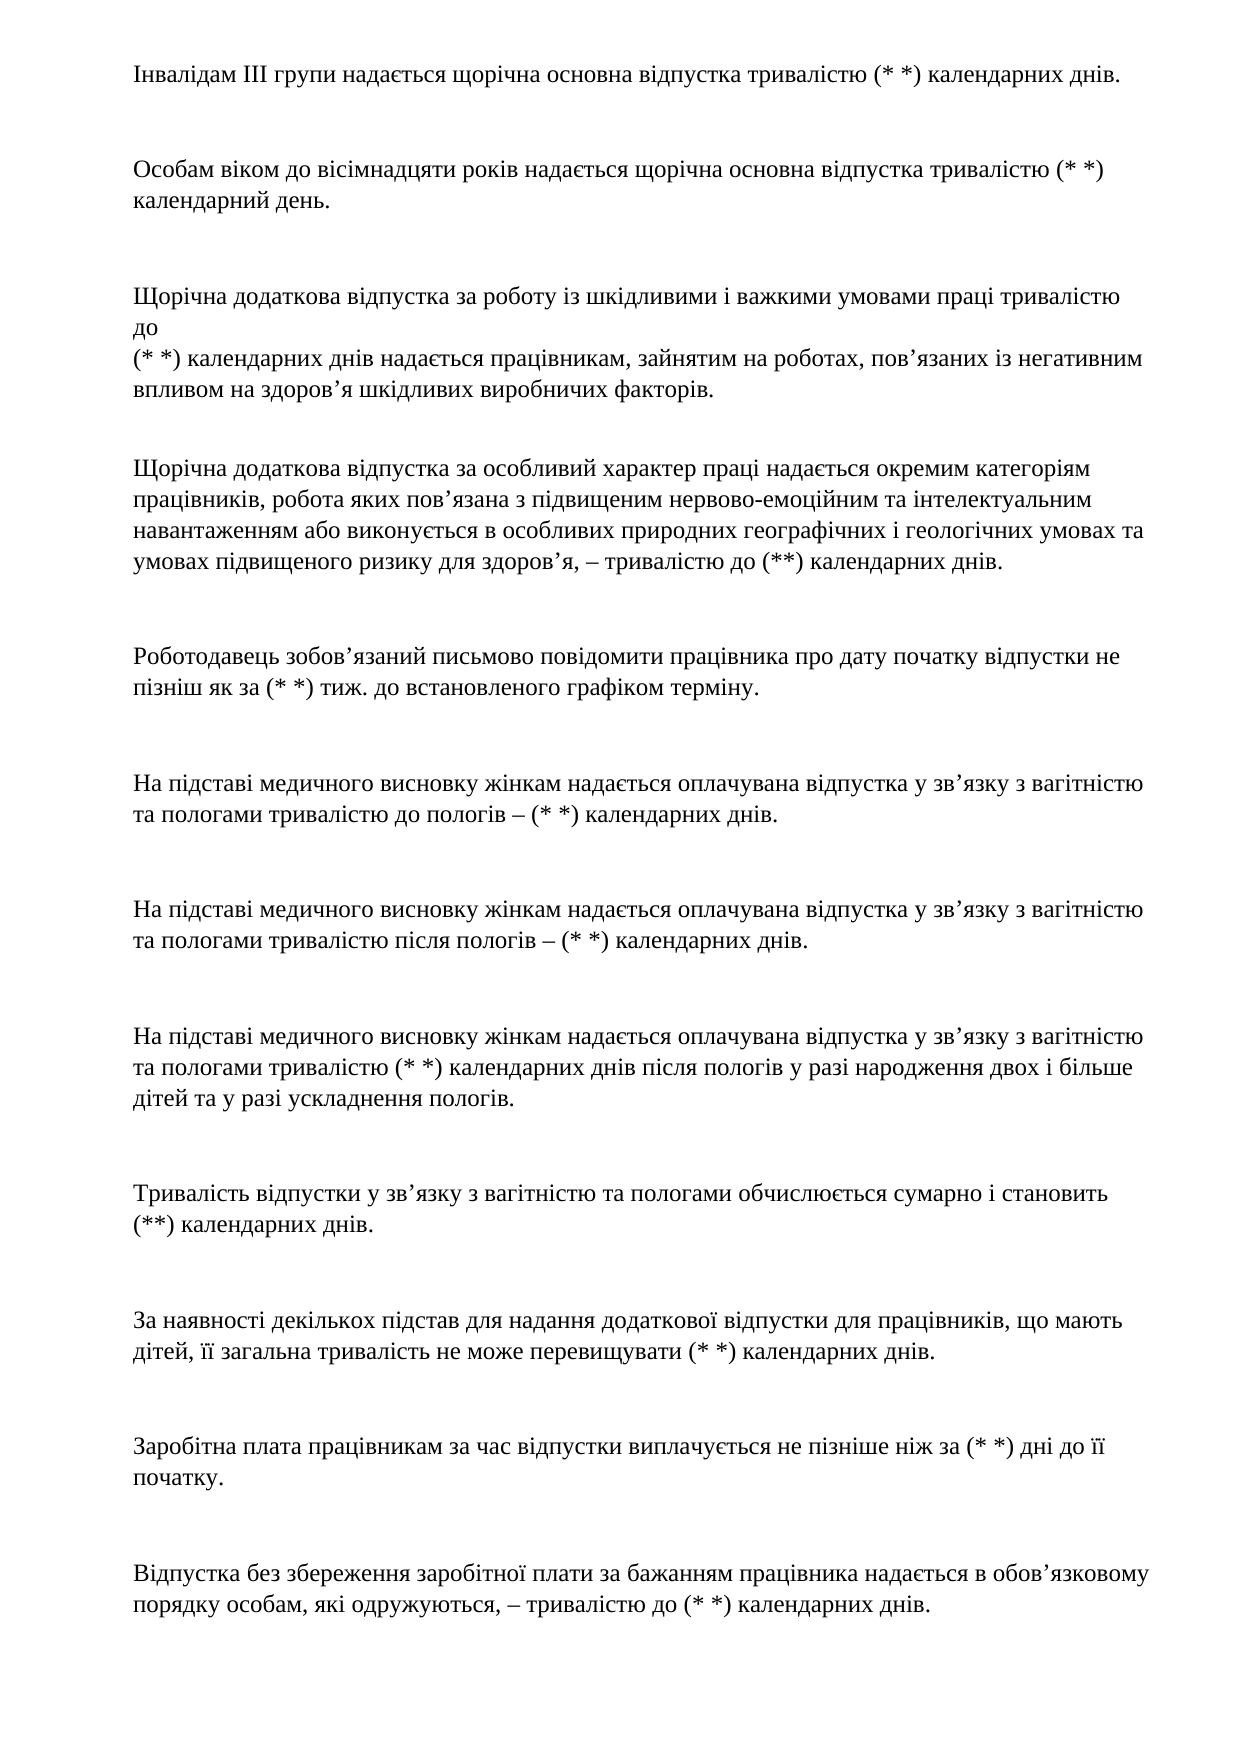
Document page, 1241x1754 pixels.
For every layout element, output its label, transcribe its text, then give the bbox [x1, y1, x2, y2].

text (* *) календарних днів надається працівникам, зайнятим на роботах, пов’язаних із негативним впливом на здоров’я шкідливих виробничих факторів. [133, 343, 1152, 403]
text Заробітна плата працівникам за час відпустки виплачується не пізніше ніж за (* *) дні до її початку. [133, 1431, 1152, 1491]
text На підставі медичного висновку жінкам надається оплачувана відпустка у зв’язку з вагітністю та пологами тривалістю (* *) календарних днів після пологів у разі народження двох і більше дітей та у разі ускладнення пологів. [133, 1021, 1152, 1112]
text За наявності декількох підстав для надання додаткової відпустки для працівників, що мають дітей, її загальна тривалість не може перевищувати (* *) календарних днів. [133, 1305, 1152, 1364]
text На підставі медичного висновку жінкам надається оплачувана відпустка у зв’язку з вагітністю та пологами тривалістю до пологів – (* *) календарних днів. [133, 768, 1152, 828]
text Особам віком до вісімнадцяти років надається щорічна основна відпустка тривалістю (* *) календарний день. [133, 154, 1152, 214]
text Роботодавець зобов’язаний письмово повідомити працівника про дату початку відпустки не пізніш як за (* *) тиж. до встановленого графіком терміну. [133, 641, 1152, 701]
text Тривалість відпустки у зв’язку з вагітністю та пологами обчислюється сумарно і становить (**) календарних днів. [133, 1178, 1152, 1238]
text На підставі медичного висновку жінкам надається оплачувана відпустка у зв’язку з вагітністю та пологами тривалістю після пологів – (* *) календарних днів. [133, 894, 1152, 954]
text Відпустка без збереження заробітної плати за бажанням працівника надається в обов’язковому порядку особам, які одружуються, – тривалістю до (* *) календарних днів. [133, 1558, 1152, 1617]
text Щорічна додаткова відпустка за особливий характер праці надається окремим категоріям працівників, робота яких пов’язана з підвищеним нервово-емоційним та інтелектуальним навантаженням або виконується в особливих природних географічних і геологічних умовах та умовах підвищеного ризику для здоров’я, – тривалістю до (**) календарних днів. [133, 453, 1152, 575]
text Щорічна додаткова відпустка за роботу із шкідливими і важкими умовами праці тривалістю до [133, 281, 1152, 341]
text Інвалідам III групи надається щорічна основна відпустка тривалістю (* *) календарних днів. [133, 59, 1152, 88]
